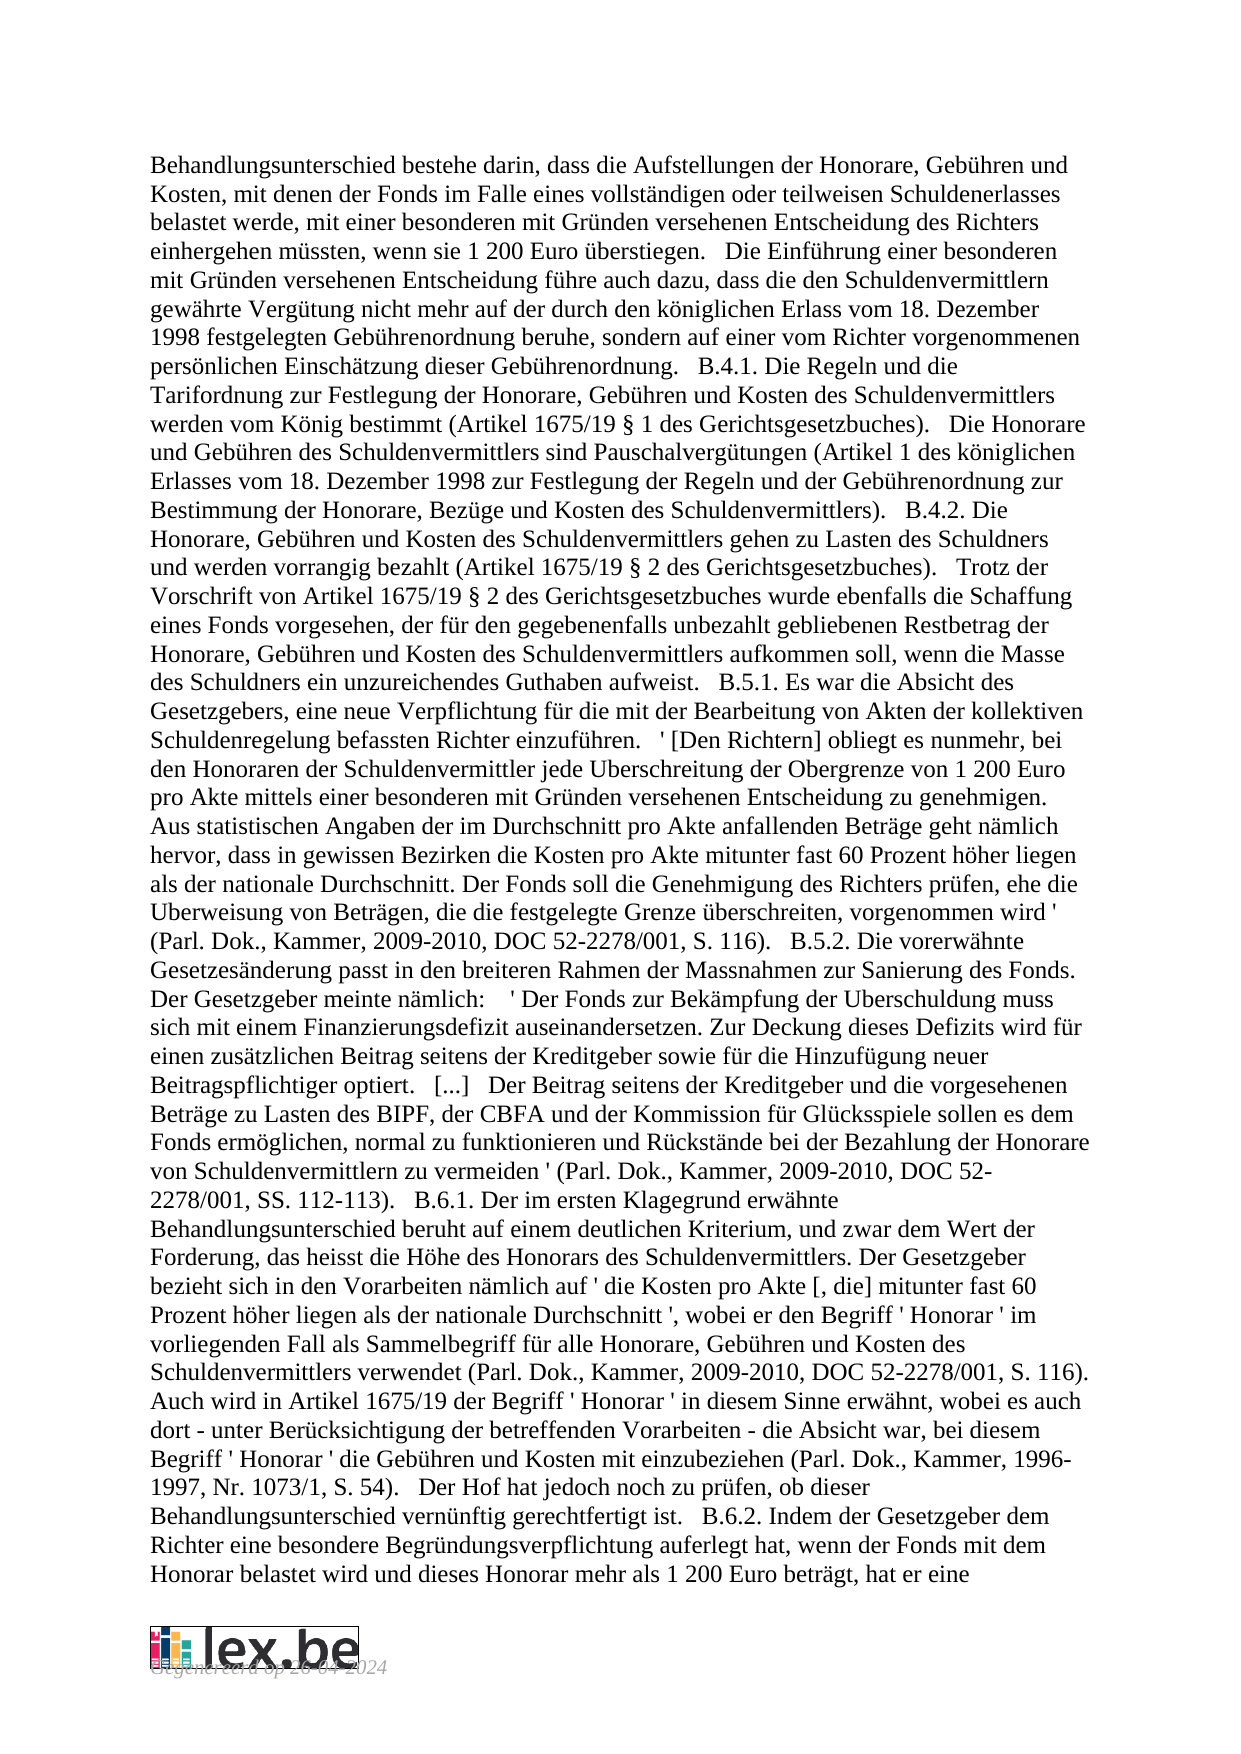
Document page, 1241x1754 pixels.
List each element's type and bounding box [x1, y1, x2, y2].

picture [151, 1627, 358, 1668]
text [150, 150, 1090, 1587]
